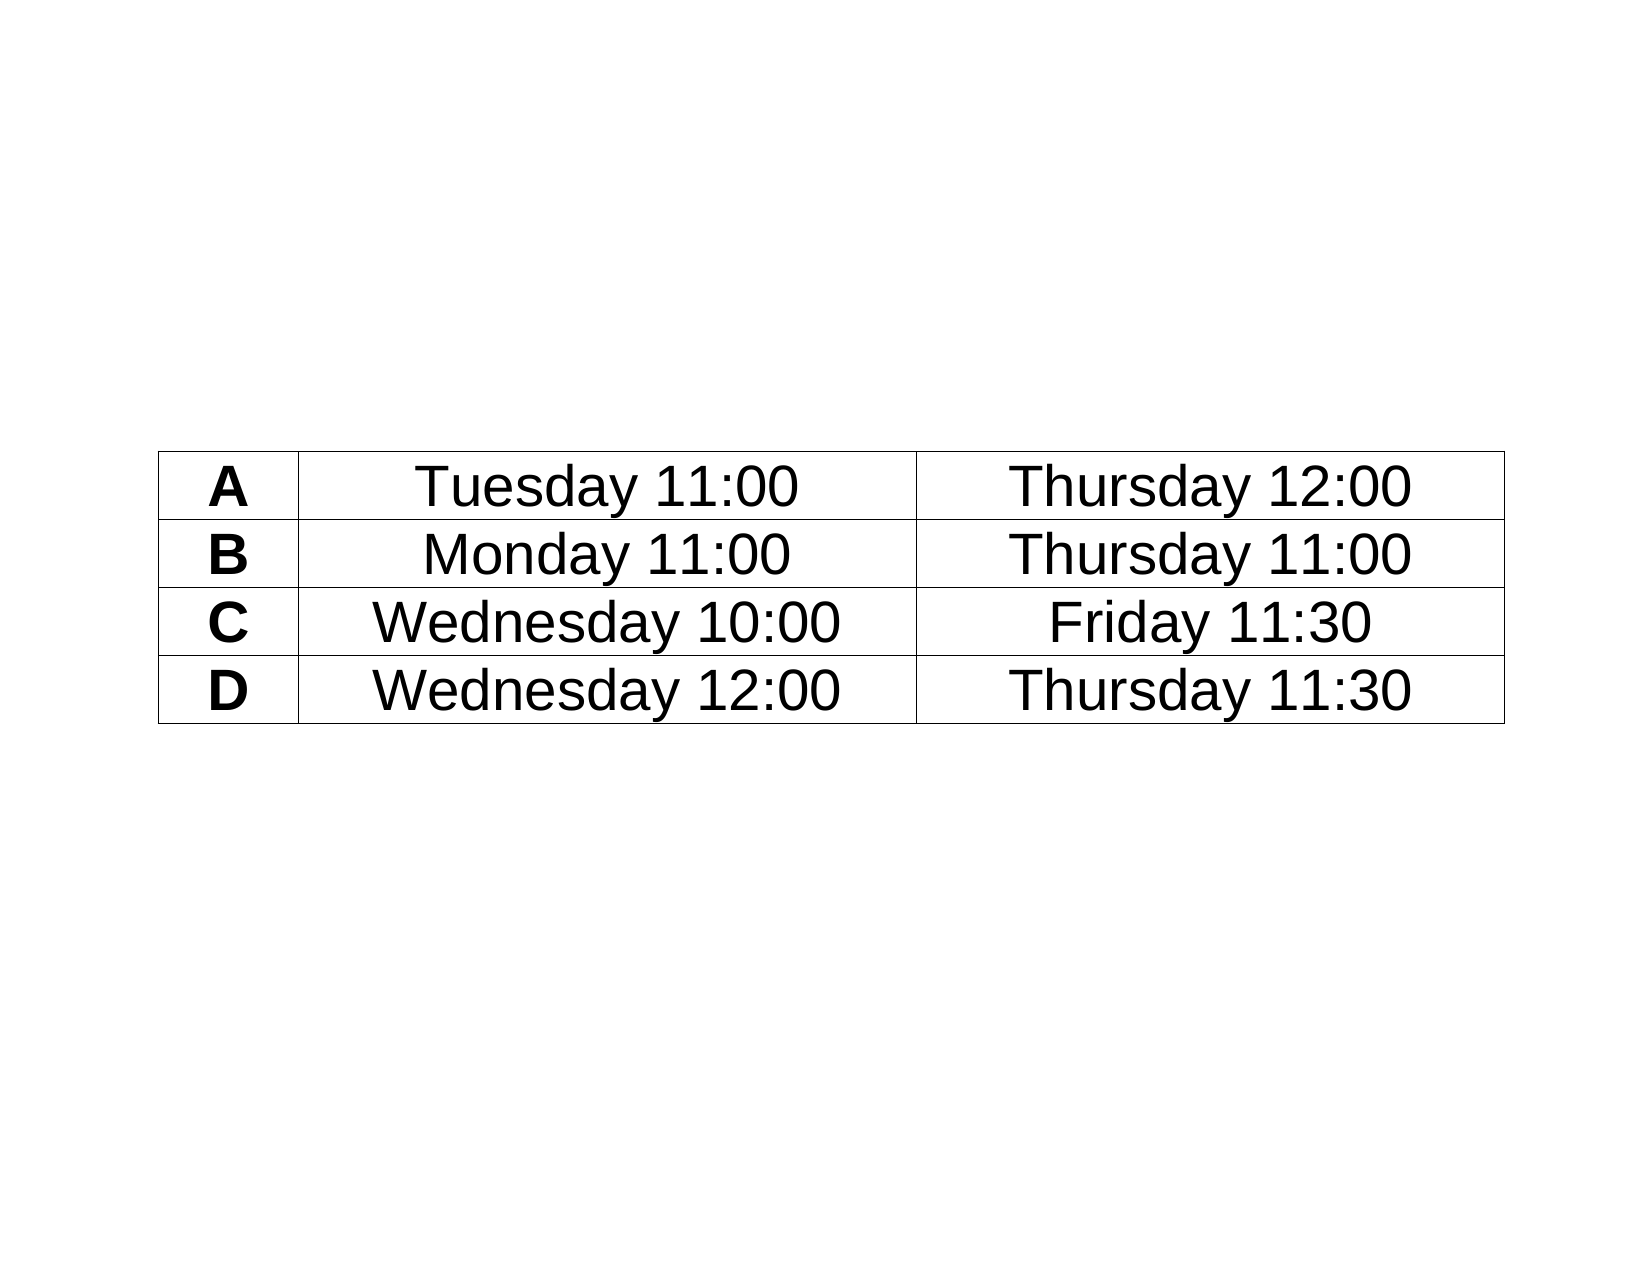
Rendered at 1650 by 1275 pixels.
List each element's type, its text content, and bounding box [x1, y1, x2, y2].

table_cell Monday 11:00 [299, 520, 916, 587]
table_cell Wednesday 12:00 [299, 656, 916, 723]
table_cell D [159, 656, 298, 723]
table_cell Thursday 11:00 [917, 520, 1504, 587]
table_header A [159, 452, 298, 519]
table_cell Friday 11:30 [917, 588, 1504, 655]
table_cell C [159, 588, 298, 655]
table_cell Thursday 11:30 [917, 656, 1504, 723]
table_cell B [159, 520, 298, 587]
table_cell Wednesday 10:00 [299, 588, 916, 655]
table_header Tuesday 11:00 [299, 452, 916, 519]
table_header Thursday 12:00 [917, 452, 1504, 519]
